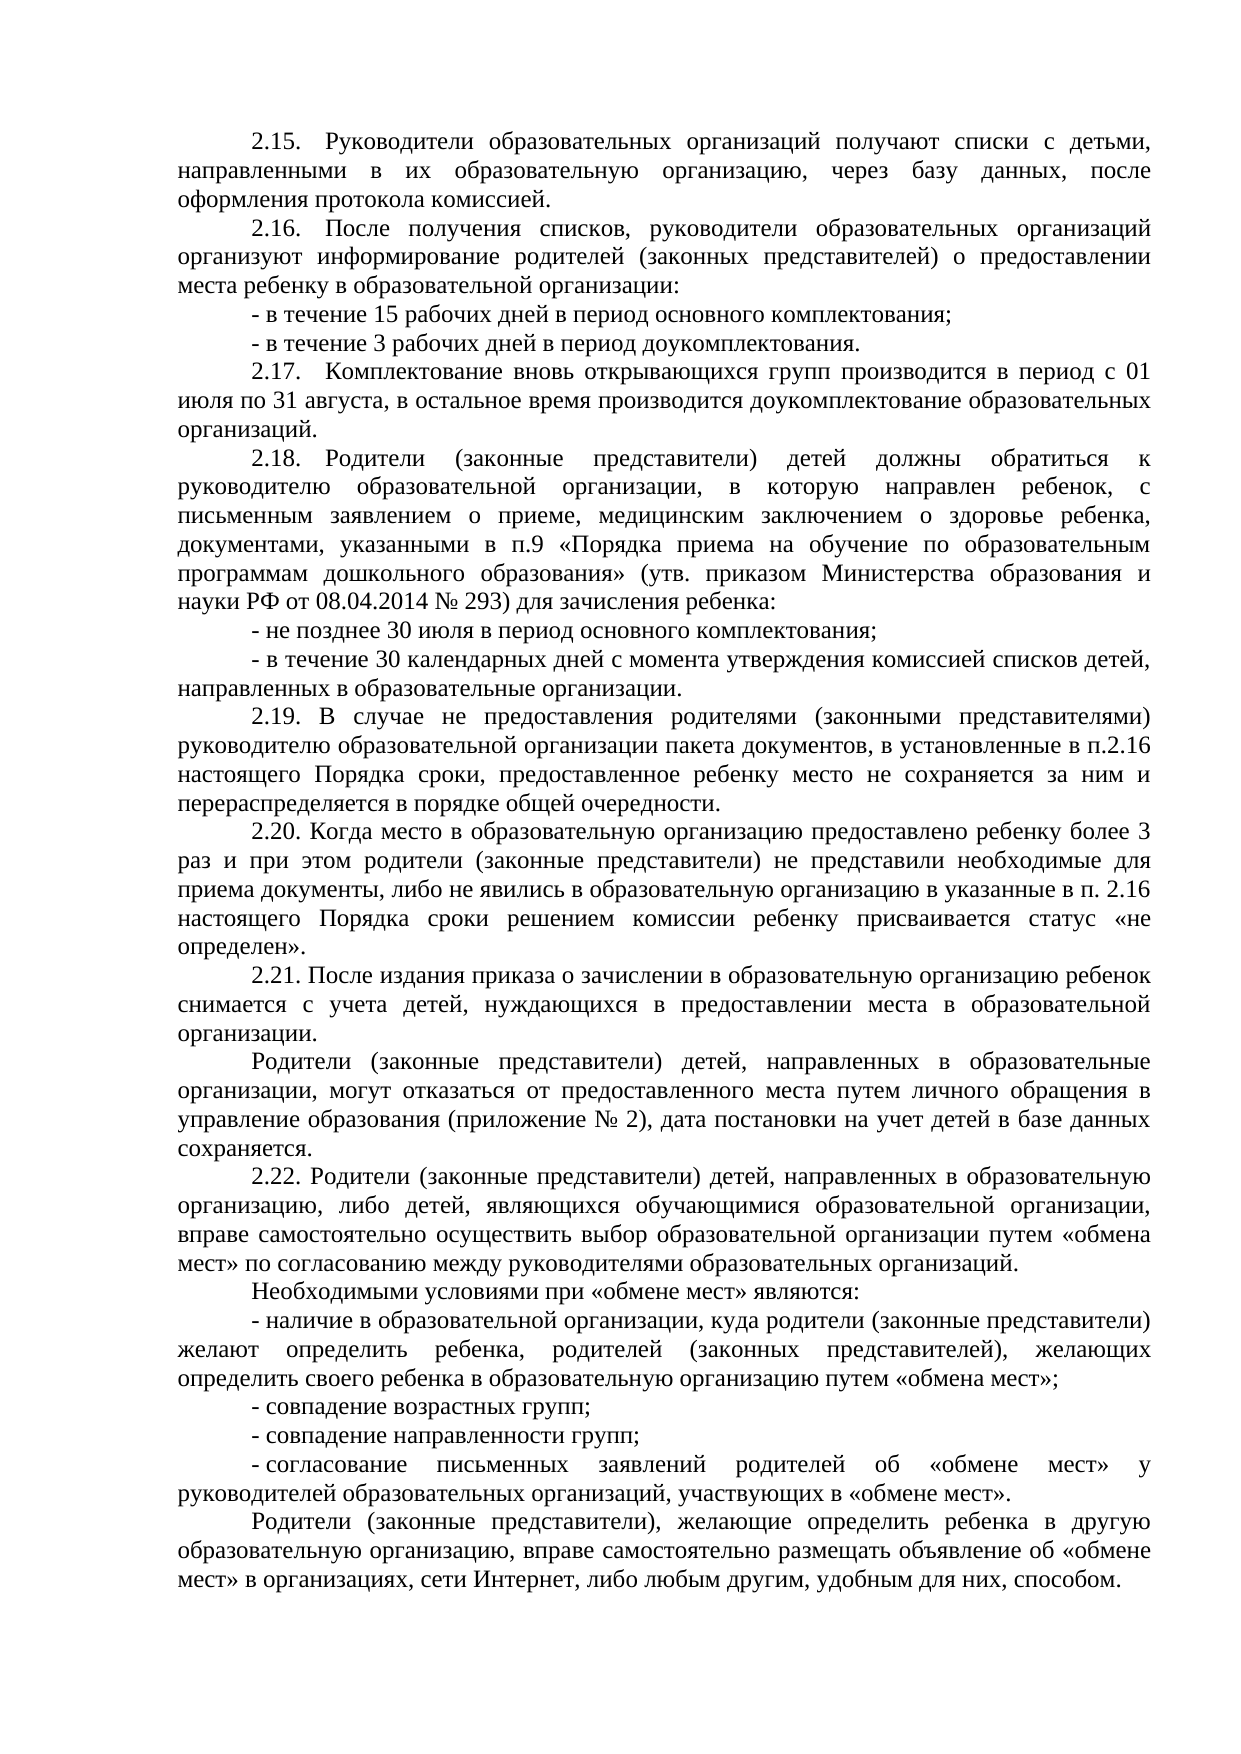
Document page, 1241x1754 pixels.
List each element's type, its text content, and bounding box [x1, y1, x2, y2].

text Родители (законные представители) детей, направленных в образовательные организации, могут отказаться от предоставленного места путем личного обращения в управление образования (приложение № 2), дата постановки на учет детей в базе данных сохраняется. [177, 1046, 1152, 1161]
list Руководители образовательных организаций получают списки с детьми, направленными в их образовательную организацию, через базу данных, после оформления протокола комиссией. [177, 126, 1152, 213]
list 2.20. Когда место в образовательную организацию предоставлено ребенку более 3 раз и при этом родители (законные представители) не представили необходимые для приема документы, либо не явились в образовательную организацию в указанные в п. 2.16 настоящего Порядка сроки решением комиссии ребенку присваивается статус «не определен». [177, 816, 1152, 960]
text 2.22. Родители (законные представители) детей, направленных в образовательную организацию, либо детей, являющихся обучающимися образовательной организации, вправе самостоятельно осуществить выбор образовательной организации путем «обмена мест» по согласованию между руководителями образовательных организаций. [177, 1161, 1152, 1276]
list - в течение 3 рабочих дней в период доукомплектования. [251, 328, 1152, 356]
list - в течение 30 календарных дней с момента утверждения комиссией списков детей, направленных в образовательные организации. [177, 644, 1152, 701]
text Необходимыми условиями при «обмене мест» являются: [177, 1276, 1152, 1305]
list После получения списков, руководители образовательных организаций организуют информирование родителей (законных представителей) о предоставлении места ребенку в образовательной организации: [177, 213, 1152, 299]
text Родители (законные представители), желающие определить ребенка в другую образовательную организацию, вправе самостоятельно размещать объявление об «обмене мест» в организациях, сети Интернет, либо любым другим, удобным для них, способом. [177, 1506, 1152, 1593]
text - совпадение направленности групп; [177, 1420, 1152, 1449]
text - совпадение возрастных групп; [177, 1391, 1152, 1420]
list Комплектование вновь открывающихся групп производится в период с 01 июля по 31 августа, в остальное время производится доукомплектование образовательных организаций. [177, 356, 1152, 443]
list - в течение 15 рабочих дней в период основного комплектования; [251, 299, 1152, 328]
list 2.19. В случае не предоставления родителями (законными представителями) руководителю образовательной организации пакета документов, в установленные в п.2.16 настоящего Порядка сроки, предоставленное ребенку место не сохраняется за ним и перераспределяется в порядке общей очередности. [177, 701, 1152, 816]
text - согласование письменных заявлений родителей об «обмене мест» у руководителей образовательных организаций, участвующих в «обмене мест». [177, 1449, 1152, 1506]
text - наличие в образовательной организации, куда родители (законные представители) желают определить ребенка, родителей (законных представителей), желающих определить своего ребенка в образовательную организацию путем «обмена мест»; [177, 1305, 1152, 1391]
text 2.21. После издания приказа о зачислении в образовательную организацию ребенок снимается с учета детей, нуждающихся в предоставлении места в образовательной организации. [177, 960, 1152, 1046]
list - не позднее 30 июля в период основного комплектования; [251, 615, 1152, 644]
list Родители (законные представители) детей должны обратиться к руководителю образовательной организации, в которую направлен ребенок, с письменным заявлением о приеме, медицинским заключением о здоровье ребенка, документами, указанными в п.9 «Порядка приема на обучение по образовательным программам дошкольного образования» (утв. приказом Министерства образования и науки РФ от 08.04.2014 № 293) для зачисления ребенка: [177, 443, 1152, 615]
